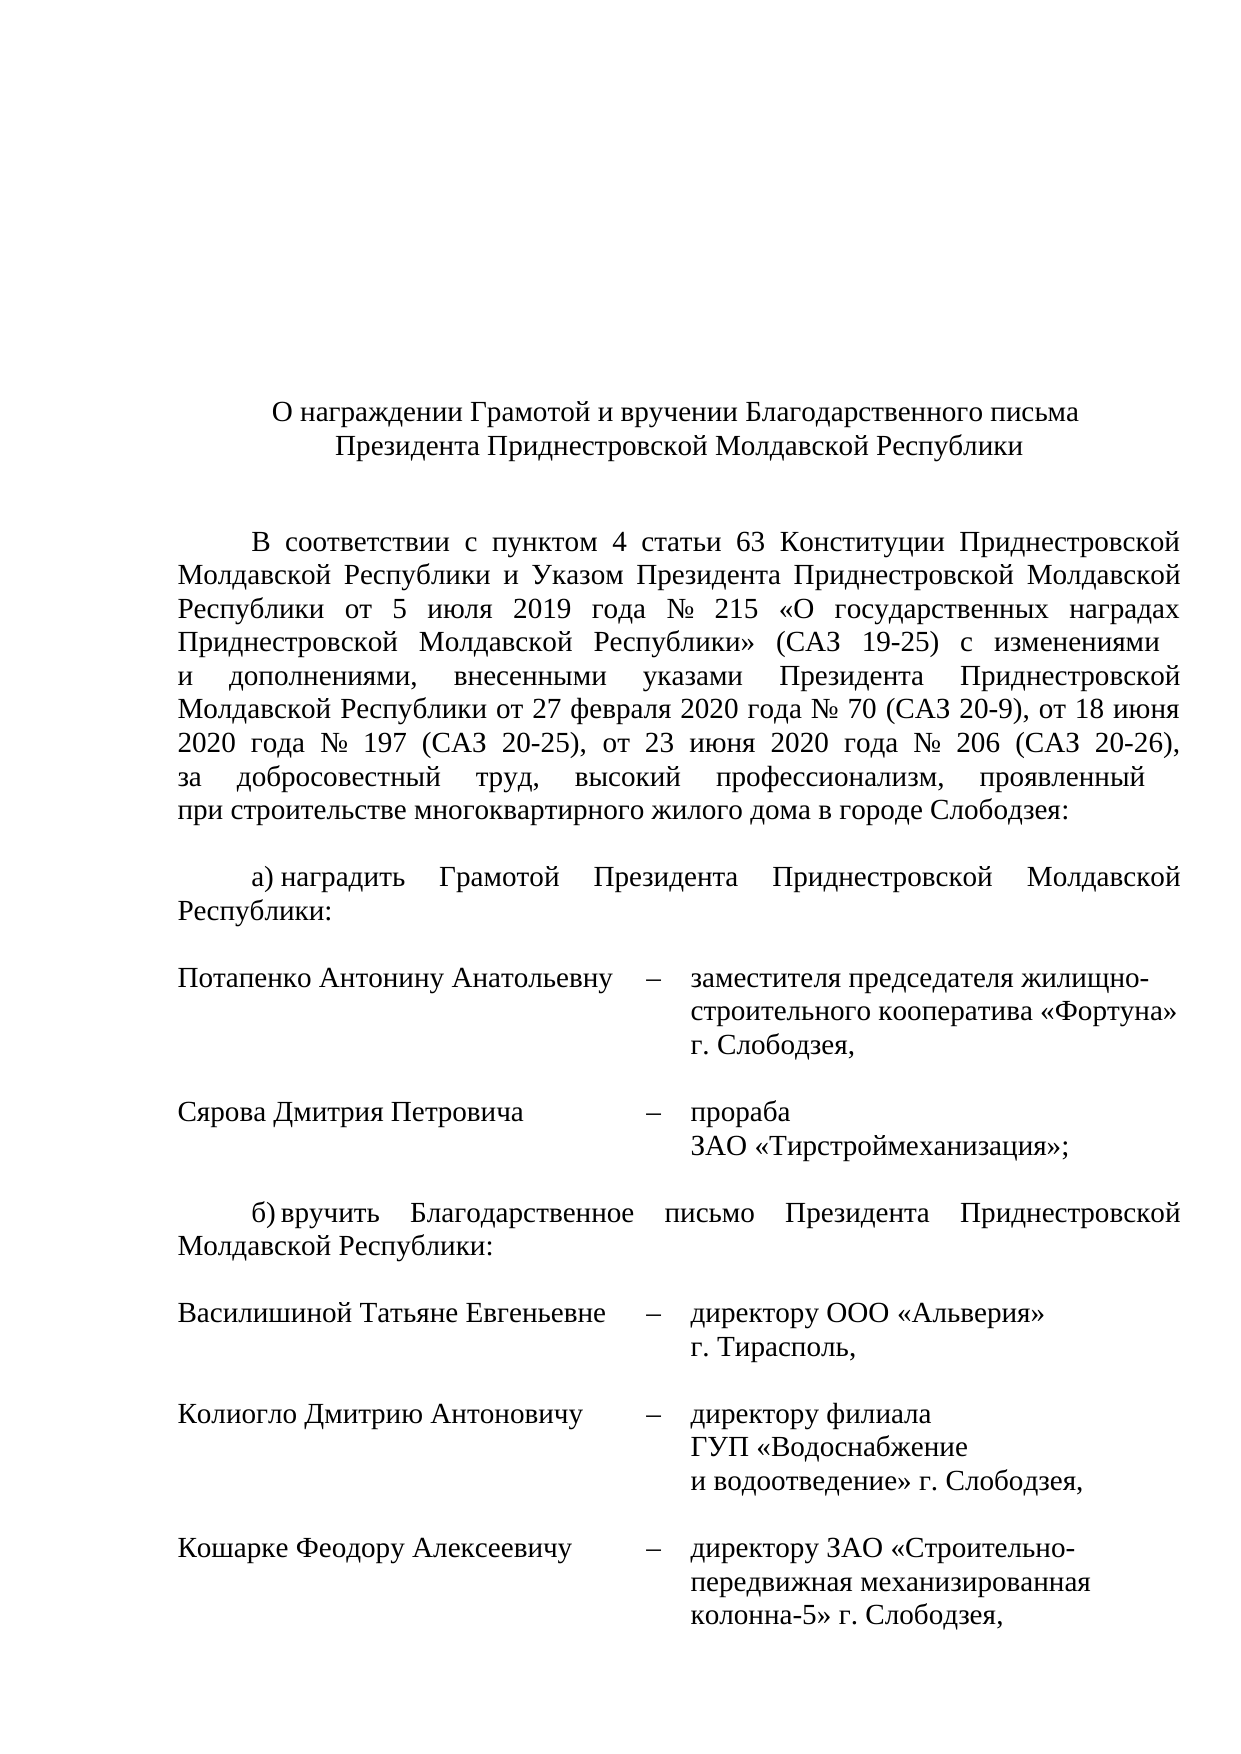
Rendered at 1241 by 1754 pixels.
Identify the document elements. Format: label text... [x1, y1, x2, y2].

table_cell прораба ЗАО «Тирстроймеханизация»; [679, 1094, 1192, 1161]
table_header – [635, 1295, 679, 1396]
table_cell – [635, 1094, 679, 1161]
table_cell Сярова Дмитрия Петровича [166, 1094, 635, 1161]
table_header директору ООО «Альверия» г. Тирасполь, [679, 1295, 1192, 1396]
table_header заместителя председателя жилищно-строительного кооператива «Фортуна» г. Слободзея, [679, 960, 1192, 1094]
table_cell – [635, 1530, 679, 1631]
table_header – [635, 960, 679, 1094]
table_header Василишиной Татьяне Евгеньевне [166, 1295, 635, 1396]
table_cell – [635, 1396, 679, 1530]
list наградить Грамотой Президента Приднестровской Молдавской Республики: [177, 859, 1181, 926]
table_cell Кошарке Феодору Алексеевичу [166, 1530, 635, 1631]
table_cell Колиогло Дмитрию Антоновичу [166, 1396, 635, 1530]
table_cell директору ЗАО «Строительно-передвижная механизированная колонна-5» г. Слободзея, [679, 1530, 1192, 1631]
text В соответствии с пунктом 4 статьи 63 Конституции Приднестровской Молдавской Республики и Указом Президента Приднестровской Молдавской Республики от 5 июля 2019 года № 215 «О государственных наградах Приднестровской Молдавской Республики» (САЗ 19-25) с изменениями и дополнениями, внесенными указами Президента Приднестровской Молдавской Республики от 27 февраля 2020 года № 70 (САЗ 20-9), от 18 июня 2020 года № 197 (САЗ 20-25), от 23 июня 2020 года № 206 (САЗ 20-26), за добросовестный труд, высокий профессионализм, проявленный при строительстве многоквартирного жилого дома в городе Слободзея: [177, 524, 1181, 826]
table_cell директору филиала ГУП «Водоснабжение и водоотведение» г. Слободзея, [679, 1396, 1192, 1530]
text О награждении Грамотой и вручении Благодарственного письма Президента Приднестровской Молдавской Республики [177, 394, 1181, 490]
list вручить Благодарственное письмо Президента Приднестровской Молдавской Республики: [177, 1195, 1181, 1262]
table_header Потапенко Антонину Анатольевну [166, 960, 635, 1094]
